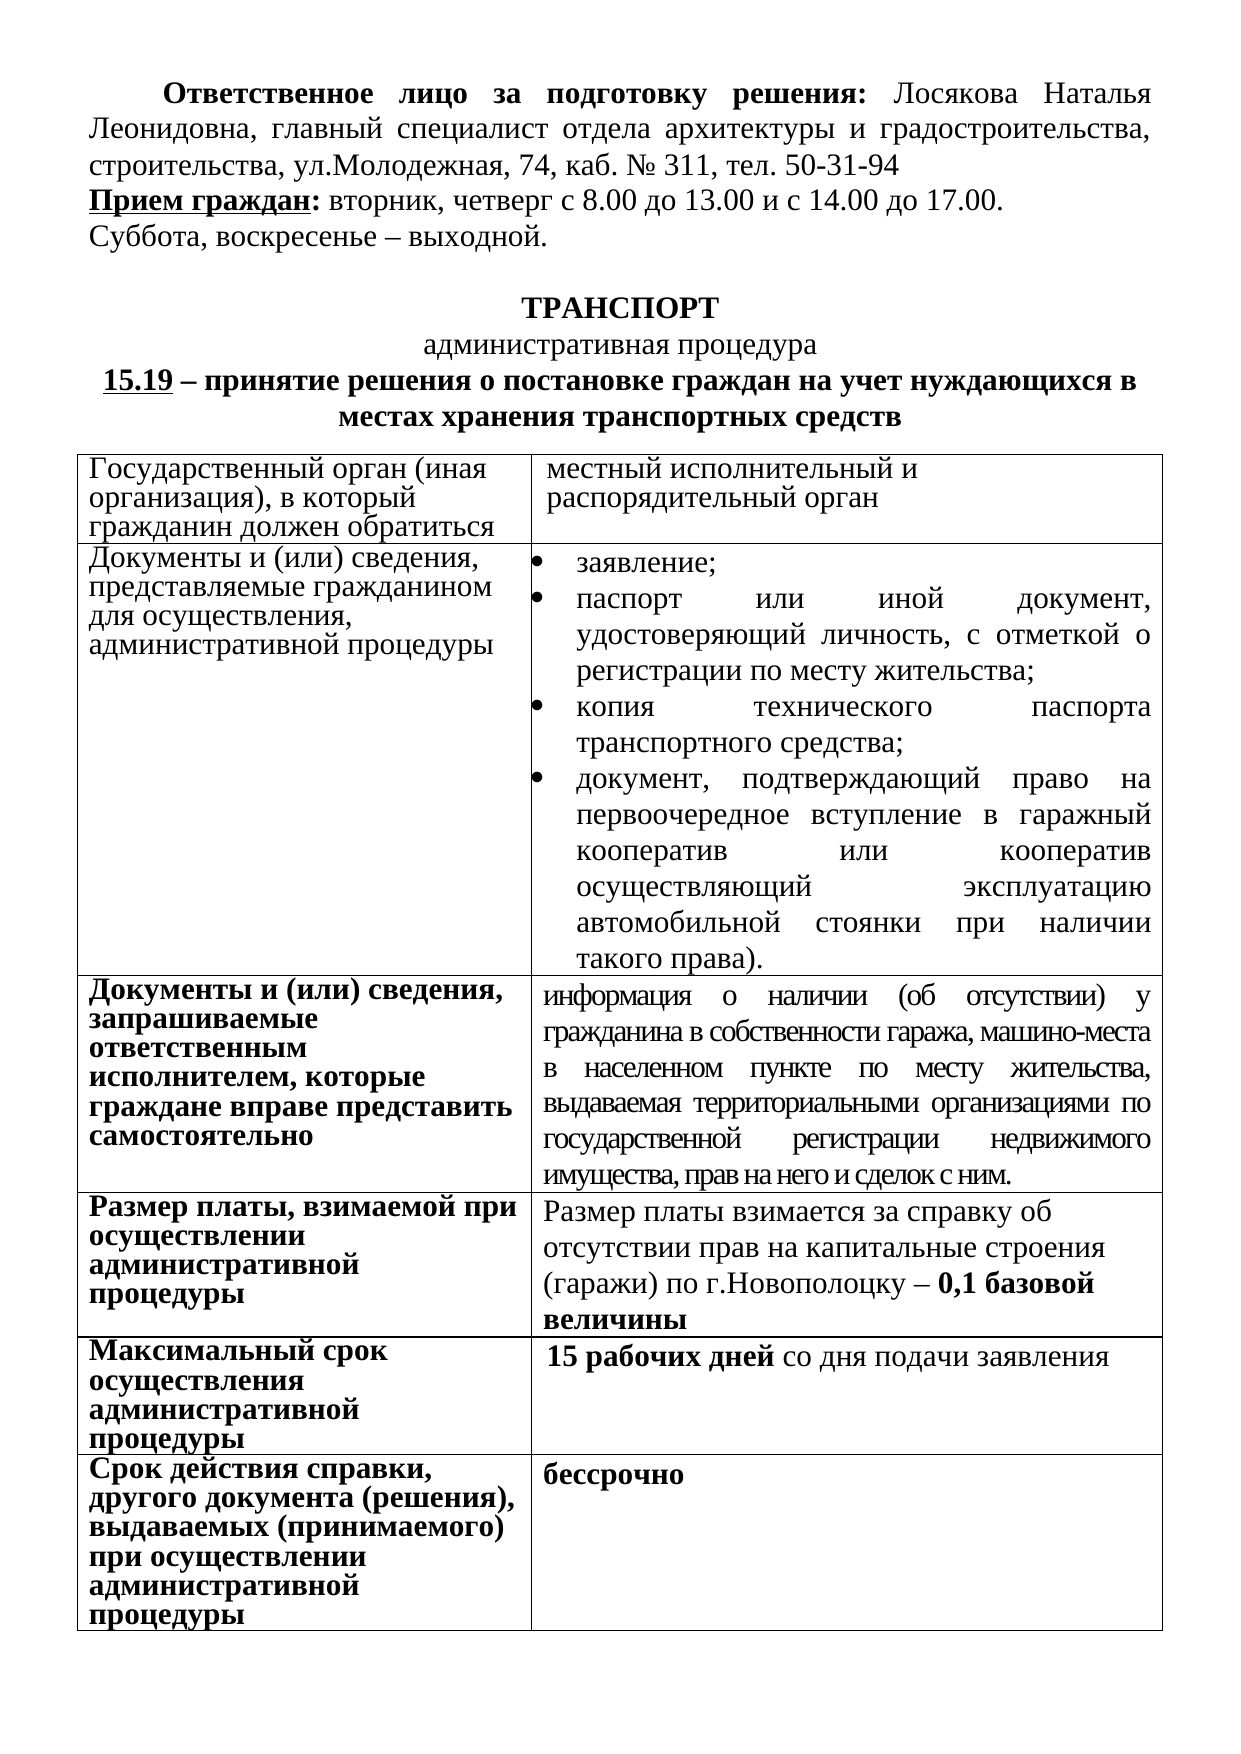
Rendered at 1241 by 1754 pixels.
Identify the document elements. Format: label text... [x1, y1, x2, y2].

table_cell Документы и (или) сведения, представляемые гражданином для осуществления, административной процедуры [78, 544, 531, 975]
text ТРАНСПОРТ [89, 289, 1152, 325]
table_header местный исполнительный и распорядительный орган [532, 455, 1162, 543]
table_cell 15 рабочих дней со дня подачи заявления [532, 1338, 1162, 1454]
table_cell Размер платы, взимаемой при осуществлении административной процедуры [78, 1193, 531, 1336]
text Прием граждан: вторник, четверг с 8.00 до 13.00 и с 14.00 до 17.00. [89, 182, 1152, 218]
table_cell Документы и (или) сведения, запрашиваемые ответственным исполнителем, которые граждане вправе представить самостоятельно [78, 976, 531, 1192]
table_cell информация о наличии (об отсутствии) у гражданина в собственности гаража, машино-места в населенном пункте по месту жительства, выдаваемая территориальными организациями по государственной регистрации недвижимого имущества, прав на него и сделок с ним. [532, 976, 1162, 1192]
table_header Государственный орган (иная организация), в который гражданин должен обратиться [78, 455, 531, 543]
text 15.19 – принятие решения о постановке граждан на учет нуждающихся в местах хранения транспортных средств [902, 361, 1152, 433]
text административная процедура [89, 325, 1152, 361]
text Ответственное лицо за подготовку решения: Лосякова Наталья Леонидовна, главный специалист отдела архитектуры и градостроительства, строительства, ул.Молодежная, 74, каб. № 311, тел. 50-31-94 [89, 74, 1152, 182]
text 15.19 – принятие решения о постановке граждан на учет нуждающихся в местах хранения транспортных средств [89, 361, 338, 433]
table_cell бессрочно [532, 1455, 1162, 1630]
table_cell Максимальный срок осуществления административной процедуры [78, 1338, 531, 1454]
table_cell Срок действия справки, другого документа (решения), выдаваемых (принимаемого) при осуществлении административной процедуры [78, 1455, 531, 1630]
table_cell заявление; паспорт или иной документ, удостоверяющий личность, с отметкой о регистрации по месту жительства; копия технического паспорта транспортного средства; документ, подтверждающий право на первоочередное вступление в гаражный кооператив или кооператив осуществляющий эксплуатацию автомобильной стоянки при наличии такого права). [532, 544, 1162, 975]
text Суббота, воскресенье – выходной. [89, 218, 1152, 253]
table_cell Размер платы взимается за справку об отсутствии прав на капитальные строения (гаражи) по г.Новополоцку – 0,1 базовой величины [532, 1193, 1162, 1336]
